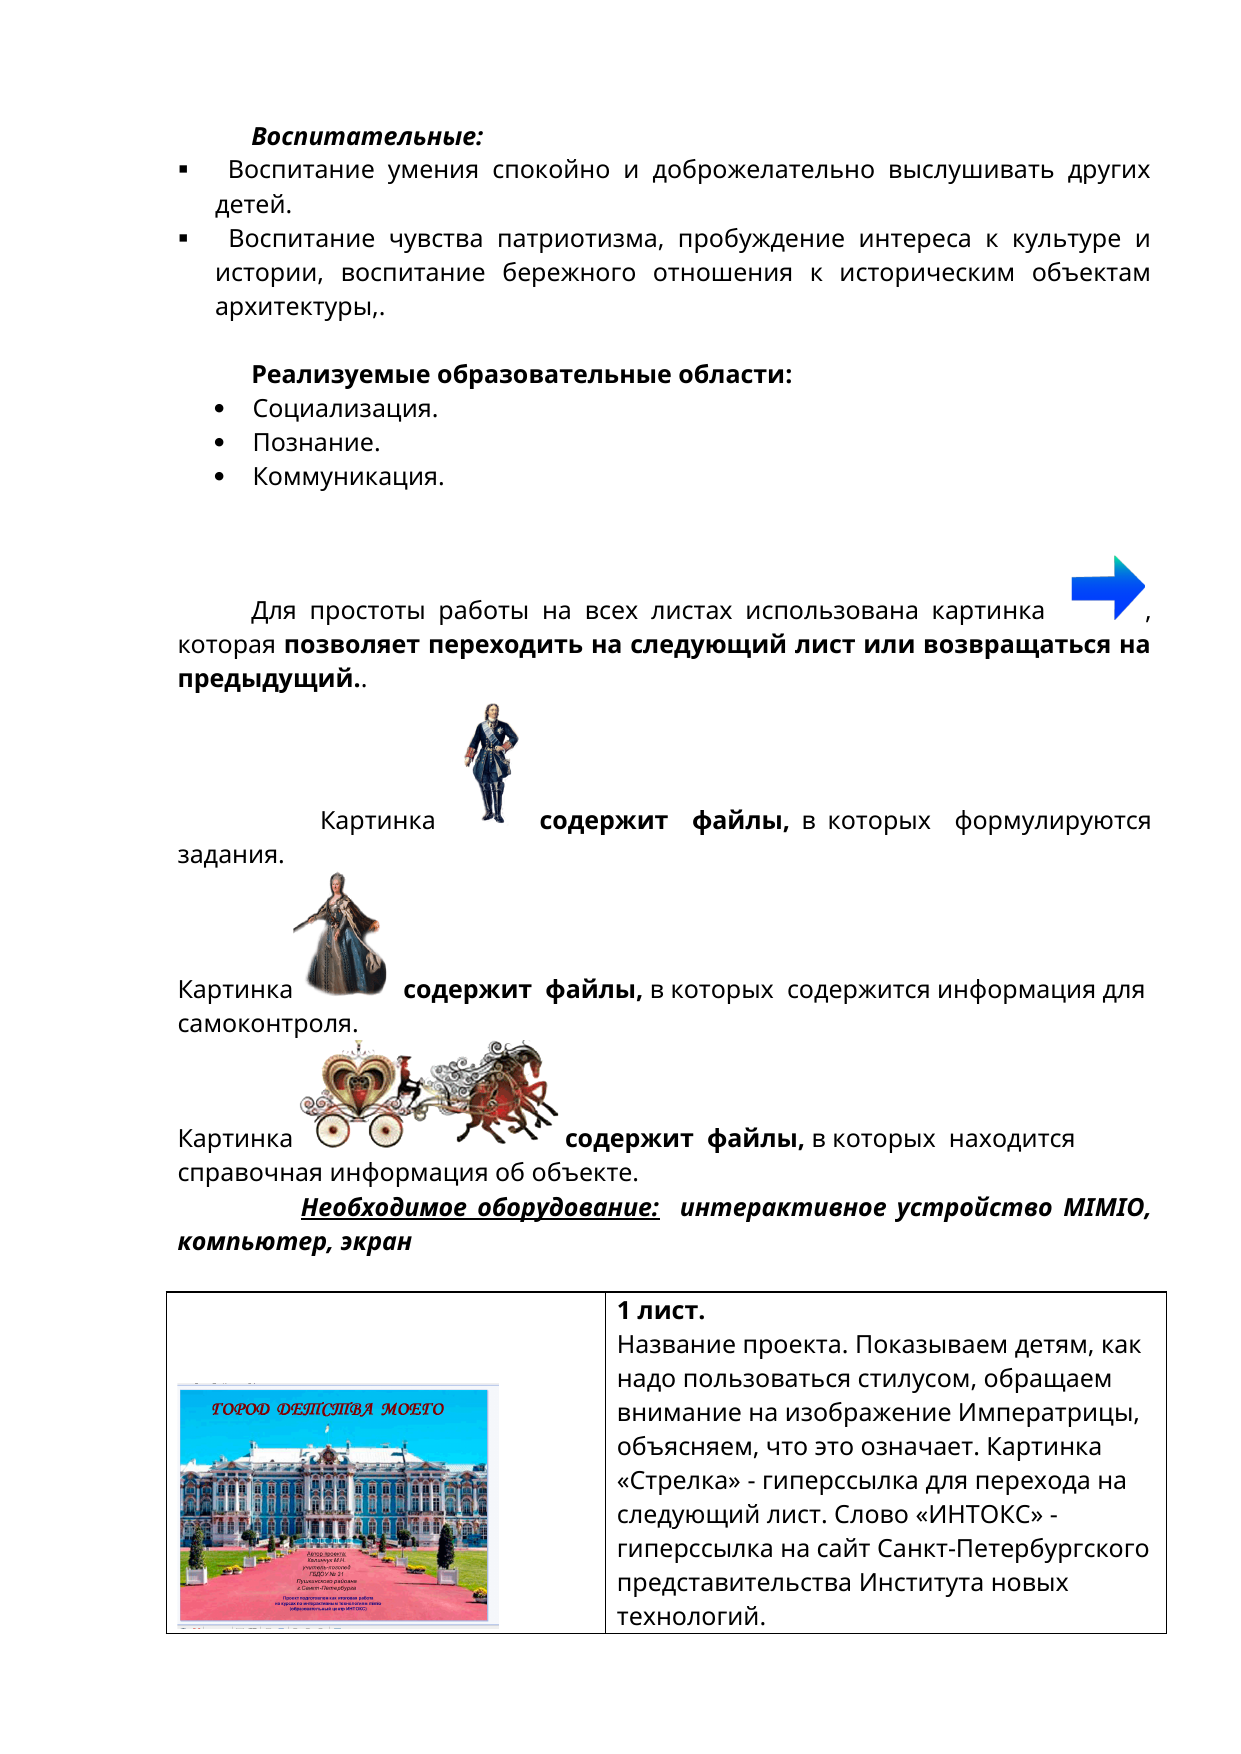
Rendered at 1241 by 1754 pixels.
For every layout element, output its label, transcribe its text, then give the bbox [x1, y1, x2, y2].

text Реализуемые образовательные области: [177, 357, 1152, 391]
list Познание. [215, 425, 1152, 459]
table_header [167, 1293, 605, 1633]
list Социализация. [215, 391, 1152, 425]
text Необходимое оборудование: интерактивное устройство MIMIO, компьютер, экран [177, 1189, 1152, 1257]
list Воспитание умения спокойно и доброжелательно выслушивать других детей. [177, 152, 1152, 220]
text Картинка содержит файлы, в которых содержится информация для самоконтроля. [177, 871, 1152, 1040]
list Воспитание чувства патриотизма, пробуждение интереса к культуре и истории, воспитание бережного отношения к историческим объектам архитектуры,. [177, 220, 1152, 322]
text Картинка содержит файлы, в которых находится справочная информация об объекте. [177, 1040, 1152, 1189]
picture [447, 695, 528, 830]
text Для простоты работы на всех листах использована картинка , которая позволяет переходить на следующий лист или возвращаться на предыдущий.. [177, 556, 1152, 695]
text Воспитательные: [177, 118, 1152, 152]
text Картинка содержит файлы, в которых формулируются задания. [177, 695, 1152, 871]
picture [177, 1383, 499, 1629]
list Коммуникация. [215, 459, 1152, 493]
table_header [606, 1293, 1166, 1633]
picture [299, 1040, 559, 1148]
